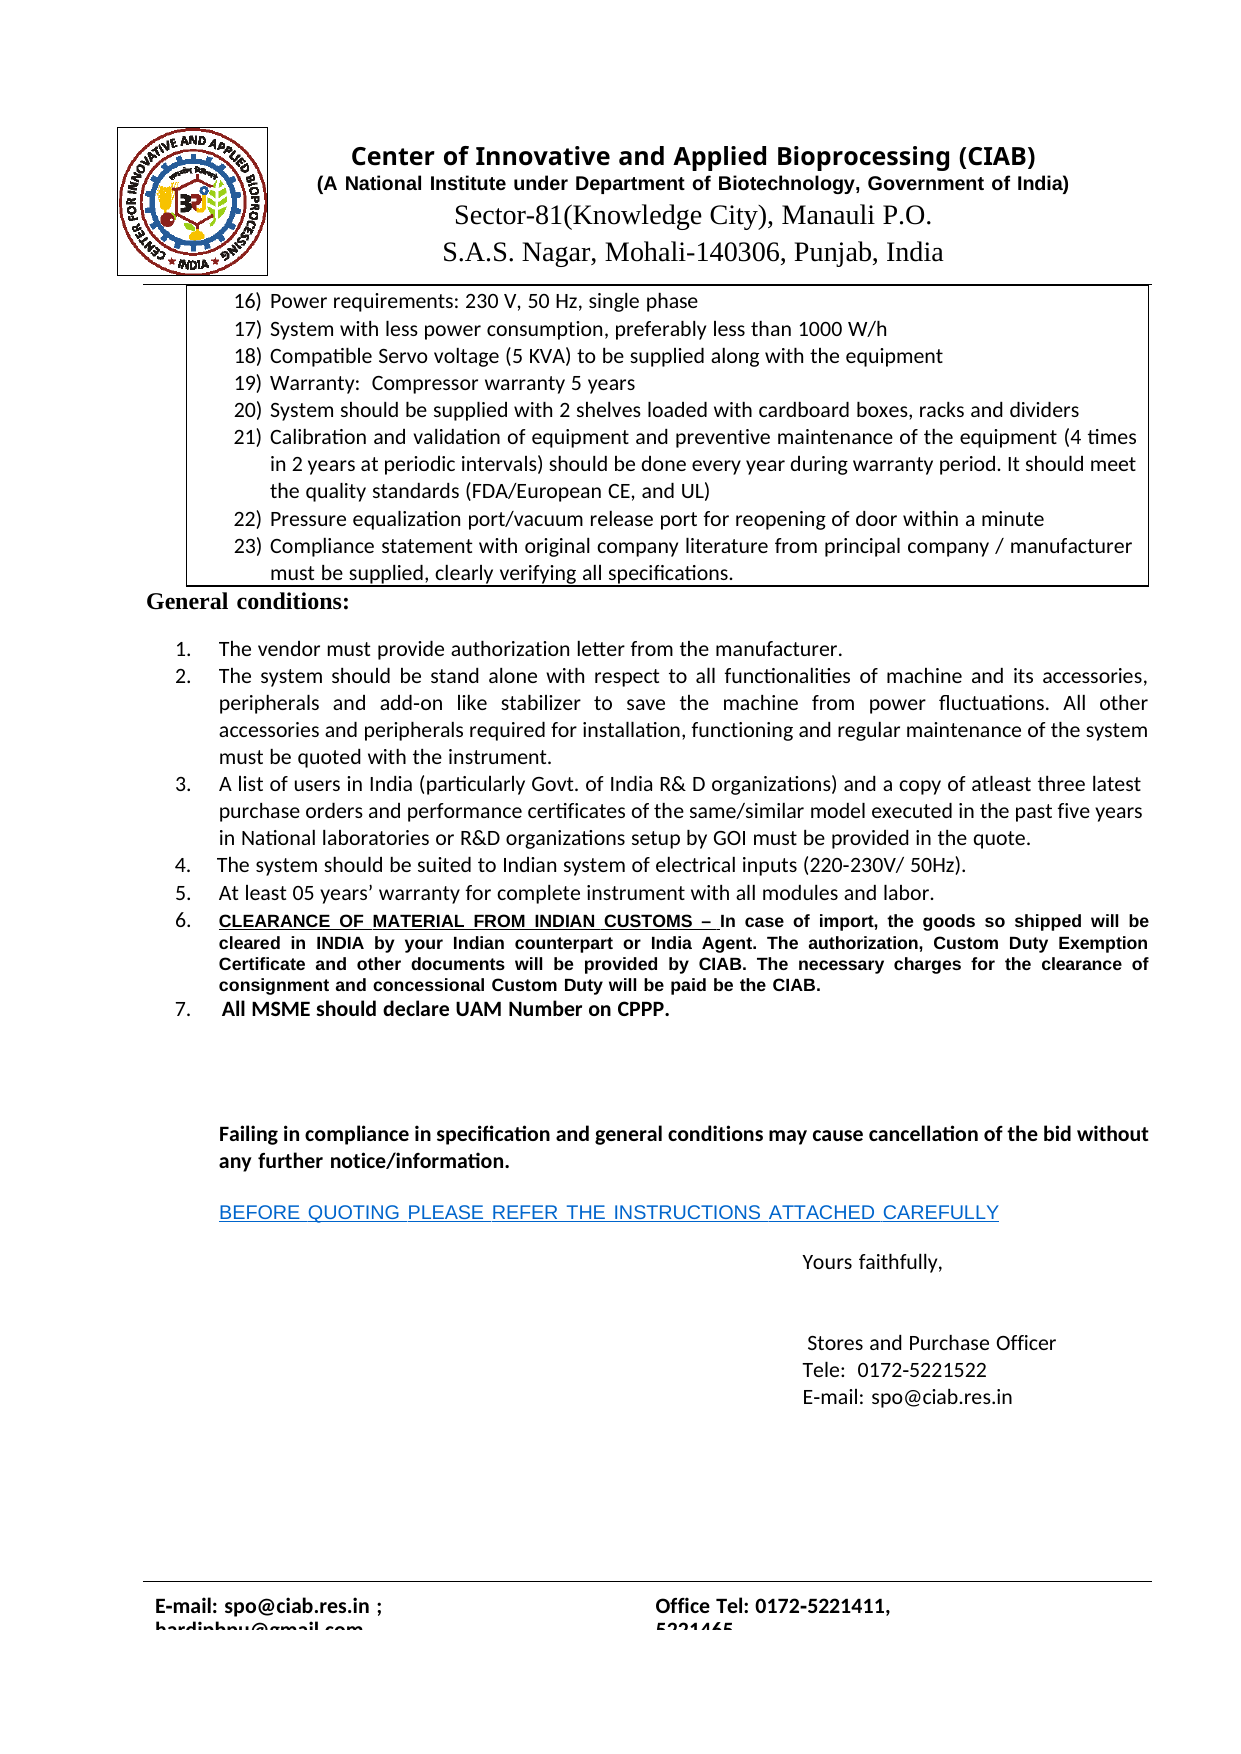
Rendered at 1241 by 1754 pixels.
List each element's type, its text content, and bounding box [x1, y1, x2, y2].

list Compliance statement with original company literature from principal company / manufacturer must be supplied, clearly verifying all specifications. [233, 532, 1138, 585]
list At least 05 years’ warranty for complete instrument with all modules and labor. [175, 879, 1165, 905]
text purchase orders and performance certificates of the same/similar model executed in the past five years in National laboratories or R&D organizations setup by GOI must be provided in the quote. [218, 797, 1154, 851]
list The system should be suited to Indian system of electrical inputs (220‐230V/ 50Hz). [174, 852, 1165, 878]
list A list of users in India (particularly Govt. of India R& D organizations) and a copy of atleast three latest [175, 770, 1165, 797]
list The system should be stand alone with respect to all functionalities of machine and its accessories, peripherals and add‐on like stabilizer to save the machine from power fluctuations. All other accessories and peripherals required for installation, functioning and regular maintenance of the system must be quoted with the instrument. [175, 663, 1149, 770]
picture [118, 128, 267, 275]
list Calibration and validation of equipment and preventive maintenance of the equipment (4 times in 2 years at periodic intervals) should be done every year during warranty period. It should meet the quality standards (FDA/European CE, and UL) [233, 423, 1138, 504]
list CLEARANCE OF MATERIAL FROM INDIAN CUSTOMS – In case of import, the goods so shipped will be cleared in INDIA by your Indian counterpart or India Agent. The authorization, Custom Duty Exemption Certificate and other documents will be provided by CIAB. The necessary charges for the clearance of consignment and concessional Custom Duty will be paid be the CIAB. [175, 906, 1149, 995]
list Pressure equalization port/vacuum release port for reopening of door within a minute [233, 505, 1165, 531]
list Compatible Servo voltage (5 KVA) to be supplied along with the equipment [233, 342, 1165, 368]
text BEFORE QUOTING PLEASE REFER THE INSTRUCTIONS ATTACHED CAREFULLY [219, 1201, 1165, 1223]
text General conditions: [146, 587, 1165, 614]
list Warranty: Compressor warranty 5 years [233, 369, 1165, 396]
text E‐mail: spo@ciab.res.in [802, 1383, 1165, 1410]
subtitle All MSME should declare UAM Number on CPPP. [174, 995, 1165, 1022]
list Power requirements: 230 V, 50 Hz, single phase [233, 287, 1165, 314]
text Failing in compliance in specification and general conditions may cause cancellation of the bid without any further notice/information. [219, 1120, 1149, 1173]
list System should be supplied with 2 shelves loaded with cardboard boxes, racks and dividers [233, 396, 1165, 423]
subtitle The vendor must provide authorization letter from the manufacturer. [175, 635, 1165, 662]
subtitle Yours faithfully, [802, 1248, 1165, 1274]
text Stores and Purchase Officer Tele: 0172‐5221522 [802, 1329, 1097, 1383]
list System with less power consumption, preferably less than 1000 W/h [233, 315, 1165, 341]
